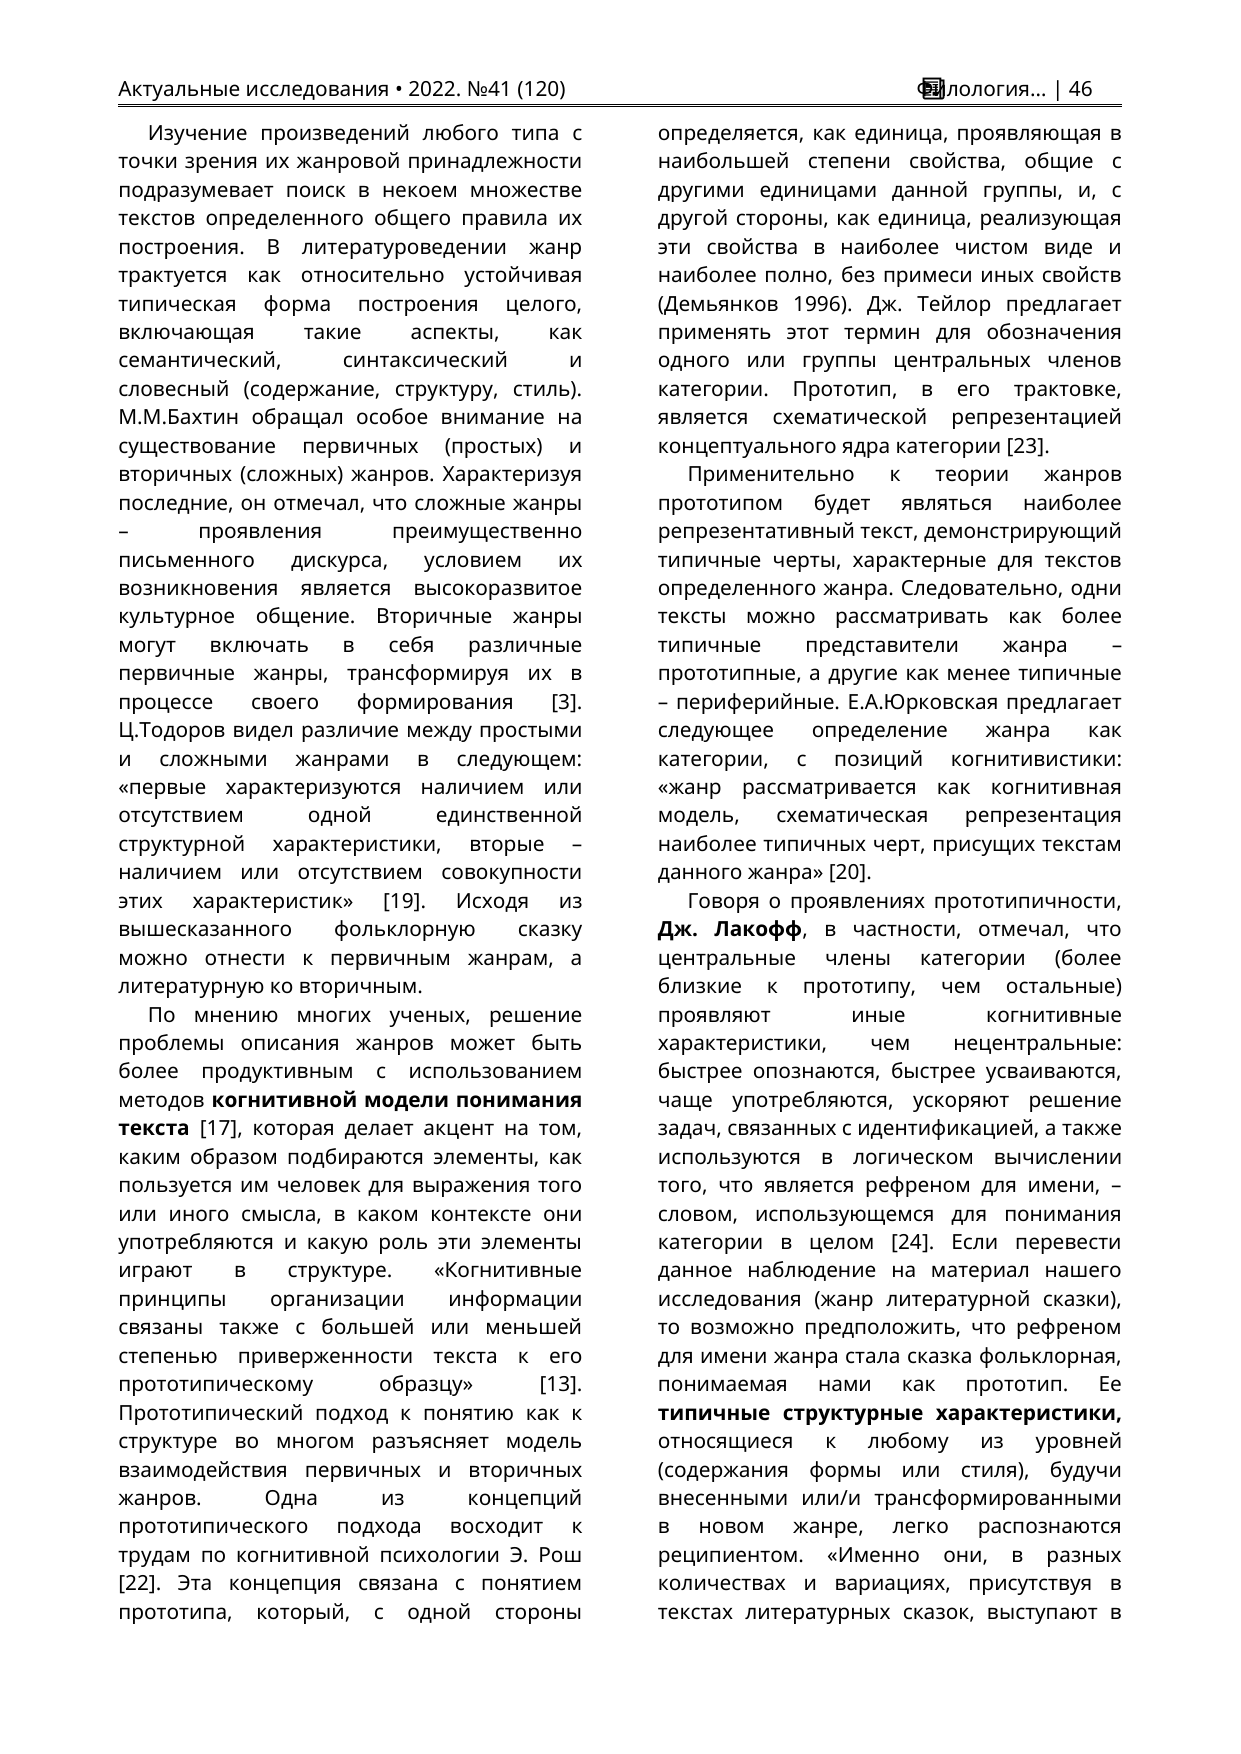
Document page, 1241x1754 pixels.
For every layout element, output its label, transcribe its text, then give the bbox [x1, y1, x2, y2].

text Изучение произведений любого типа с точки зрения их жанровой принадлежности подразумевает поиск в некоем множестве текстов определенного общего правила их построения. В литературоведении жанр трактуется как относительно устойчивая типическая форма построения целого, включающая такие аспекты, как семантический, синтаксический и словесный (содержание, структуру, стиль). М.М.Бахтин обращал особое внимание на существование первичных (простых) и вторичных (сложных) жанров. Характеризуя последние, он отмечал, что сложные жанры – проявления преимущественно письменного дискурса, условием их возникновения является высокоразвитое культурное общение. Вторичные жанры могут включать в себя различные первичные жанры, трансформируя их в процессе своего формирования [3]. Ц.Тодоров видел различие между простыми и сложными жанрами в следующем: «первые характеризуются наличием или отсутствием одной единственной структурной характеристики, вторые – наличием или отсутствием совокупности этих характеристик» [19]. Исходя из вышесказанного фольклорную сказку можно отнести к первичным жанрам, а литературную ко вторичным. [118, 118, 583, 1000]
text По мнению многих ученых, решение проблемы описания жанров может быть более продуктивным с использованием методов когнитивной модели понимания текста [17], которая делает акцент на том, каким образом подбираются элементы, как пользуется им человек для выражения того или иного смысла, в каком контексте они употребляются и какую роль эти элементы играют в структуре. «Когнитивные принципы организации информации связаны также с большей или меньшей степенью приверженности текста к его прототипическому образцу» [13]. Прототипический подход к понятию как к структуре во многом разъясняет модель взаимодействия первичных и вторичных жанров. Одна из концепций прототипического подхода восходит к трудам по когнитивной психологии Э. Рош [22]. Эта концепция связана с понятием прототипа, который, с одной стороны определяется, как единица, проявляющая в наибольшей степени свойства, общие с другими единицами данной группы, и, с другой стороны, как единица, реализующая эти свойства в наиболее чистом виде и наиболее полно, без примеси иных свойств (Демьянков 1996). Дж. Тейлор предлагает применять этот термин для обозначения одного или группы центральных членов категории. Прототип, в его трактовке, является схематической репрезентацией концептуального ядра категории [23]. [118, 1000, 583, 1625]
text Применительно к теории жанров прототипом будет являться наиболее репрезентативный текст, демонстрирующий типичные черты, характерные для текстов определенного жанра. Следовательно, одни тексты можно рассматривать как более типичные представители жанра – прототипные, а другие как менее типичные – периферийные. Е.А.Юрковская предлагает следующее определение жанра как категории, с позиций когнитивистики: «жанр рассматривается как когнитивная модель, схематическая репрезентация наиболее типичных черт, присущих текстам данного жанра» [20]. [658, 459, 1122, 886]
picture [918, 73, 949, 104]
picture [925, 84, 930, 92]
text По мнению многих ученых, решение проблемы описания жанров может быть более продуктивным с использованием методов когнитивной модели понимания текста [17], которая делает акцент на том, каким образом подбираются элементы, как пользуется им человек для выражения того или иного смысла, в каком контексте они употребляются и какую роль эти элементы играют в структуре. «Когнитивные принципы организации информации связаны также с большей или меньшей степенью приверженности текста к его прототипическому образцу» [13]. Прототипический подход к понятию как к структуре во многом разъясняет модель взаимодействия первичных и вторичных жанров. Одна из концепций прототипического подхода восходит к трудам по когнитивной психологии Э. Рош [22]. Эта концепция связана с понятием прототипа, который, с одной стороны определяется, как единица, проявляющая в наибольшей степени свойства, общие с другими единицами данной группы, и, с другой стороны, как единица, реализующая эти свойства в наиболее чистом виде и наиболее полно, без примеси иных свойств (Демьянков 1996). Дж. Тейлор предлагает применять этот термин для обозначения одного или группы центральных членов категории. Прототип, в его трактовке, является схематической репрезентацией концептуального ядра категории [23]. [658, 118, 1122, 459]
